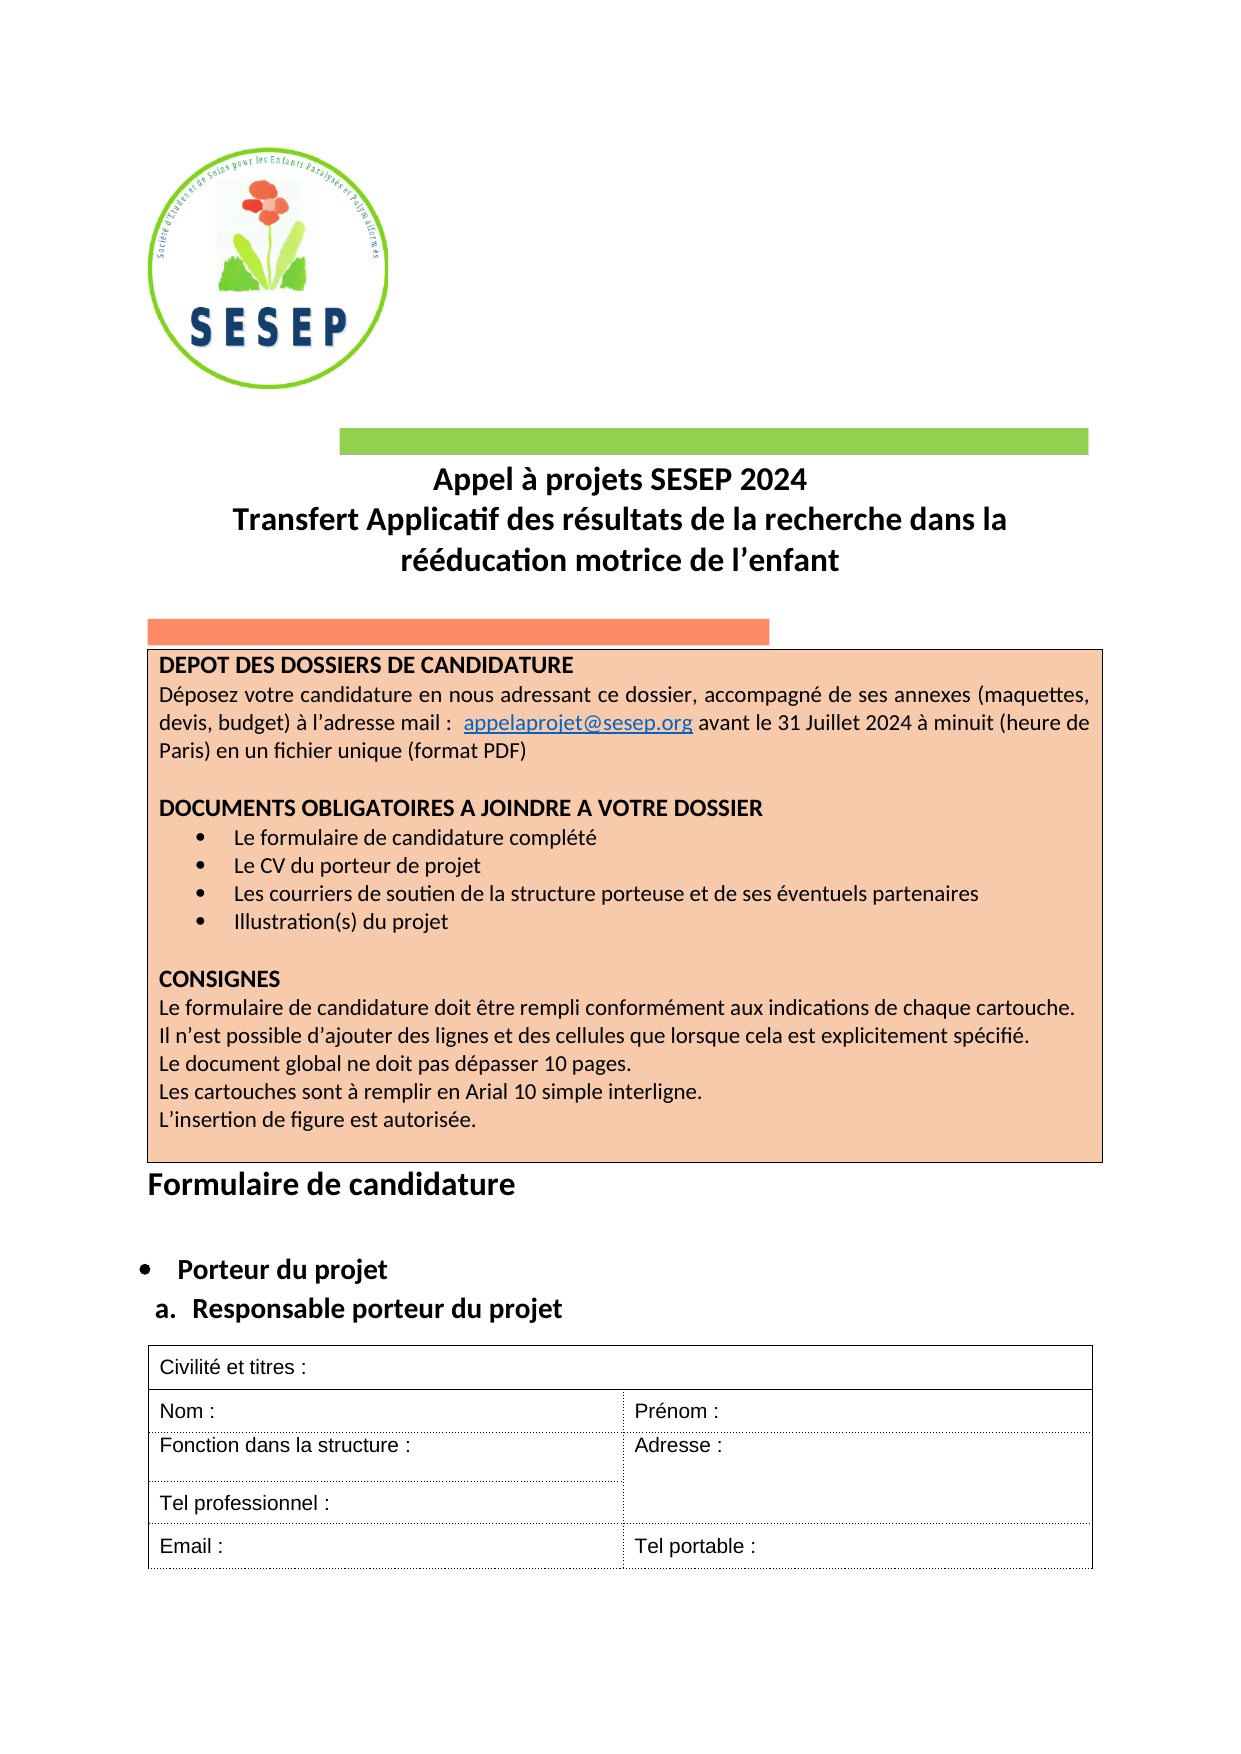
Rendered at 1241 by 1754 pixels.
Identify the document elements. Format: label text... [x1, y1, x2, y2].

table_cell Tel portable : [623, 1523, 1092, 1567]
text Formulaire de candidature [148, 1163, 1093, 1203]
table_header DEPOT DES DOSSIERS DE CANDIDATURE Déposez votre candidature en nous adressant ce dossier, accompagné de ses annexes (maquettes, devis, budget) à l’adresse mail : appelaprojet@sesep.org avant le 31 Juillet 2024 à minuit (heure de Paris) en un fichier unique (format PDF) DOCUMENTS OBLIGATOIRES A JOINDRE A VOTRE DOSSIER Le formulaire de candidature complété Le CV du porteur de projet Les courriers de soutien de la structure porteuse et de ses éventuels partenaires Illustration(s) du projet CONSIGNES Le formulaire de candidature doit être rempli conformément aux indications de chaque cartouche. Il n’est possible d’ajouter des lignes et des cellules que lorsque cela est explicitement spécifié. Le document global ne doit pas dépasser 10 pages. Les cartouches sont à remplir en Arial 10 simple interligne. L’insertion de figure est autorisée. [148, 650, 1102, 1162]
table_header Civilité et titres : [149, 1346, 1092, 1388]
picture [339, 428, 1093, 455]
text Appel à projets SESEP 2024 [148, 458, 1093, 498]
table_cell Adresse : [623, 1432, 1092, 1523]
table_cell Prénom : [623, 1390, 1092, 1432]
list Responsable porteur du projet [154, 1290, 1093, 1325]
table_cell Nom : [149, 1390, 623, 1432]
list Porteur du projet [140, 1251, 1093, 1287]
table_cell Fonction dans la structure : [149, 1432, 623, 1481]
picture [147, 147, 389, 389]
table_cell Tel professionnel : [149, 1481, 623, 1523]
text Transfert Applicatif des résultats de la recherche dans la rééducation motrice de l’enfant [148, 498, 1093, 580]
table_cell Email : [149, 1523, 623, 1567]
